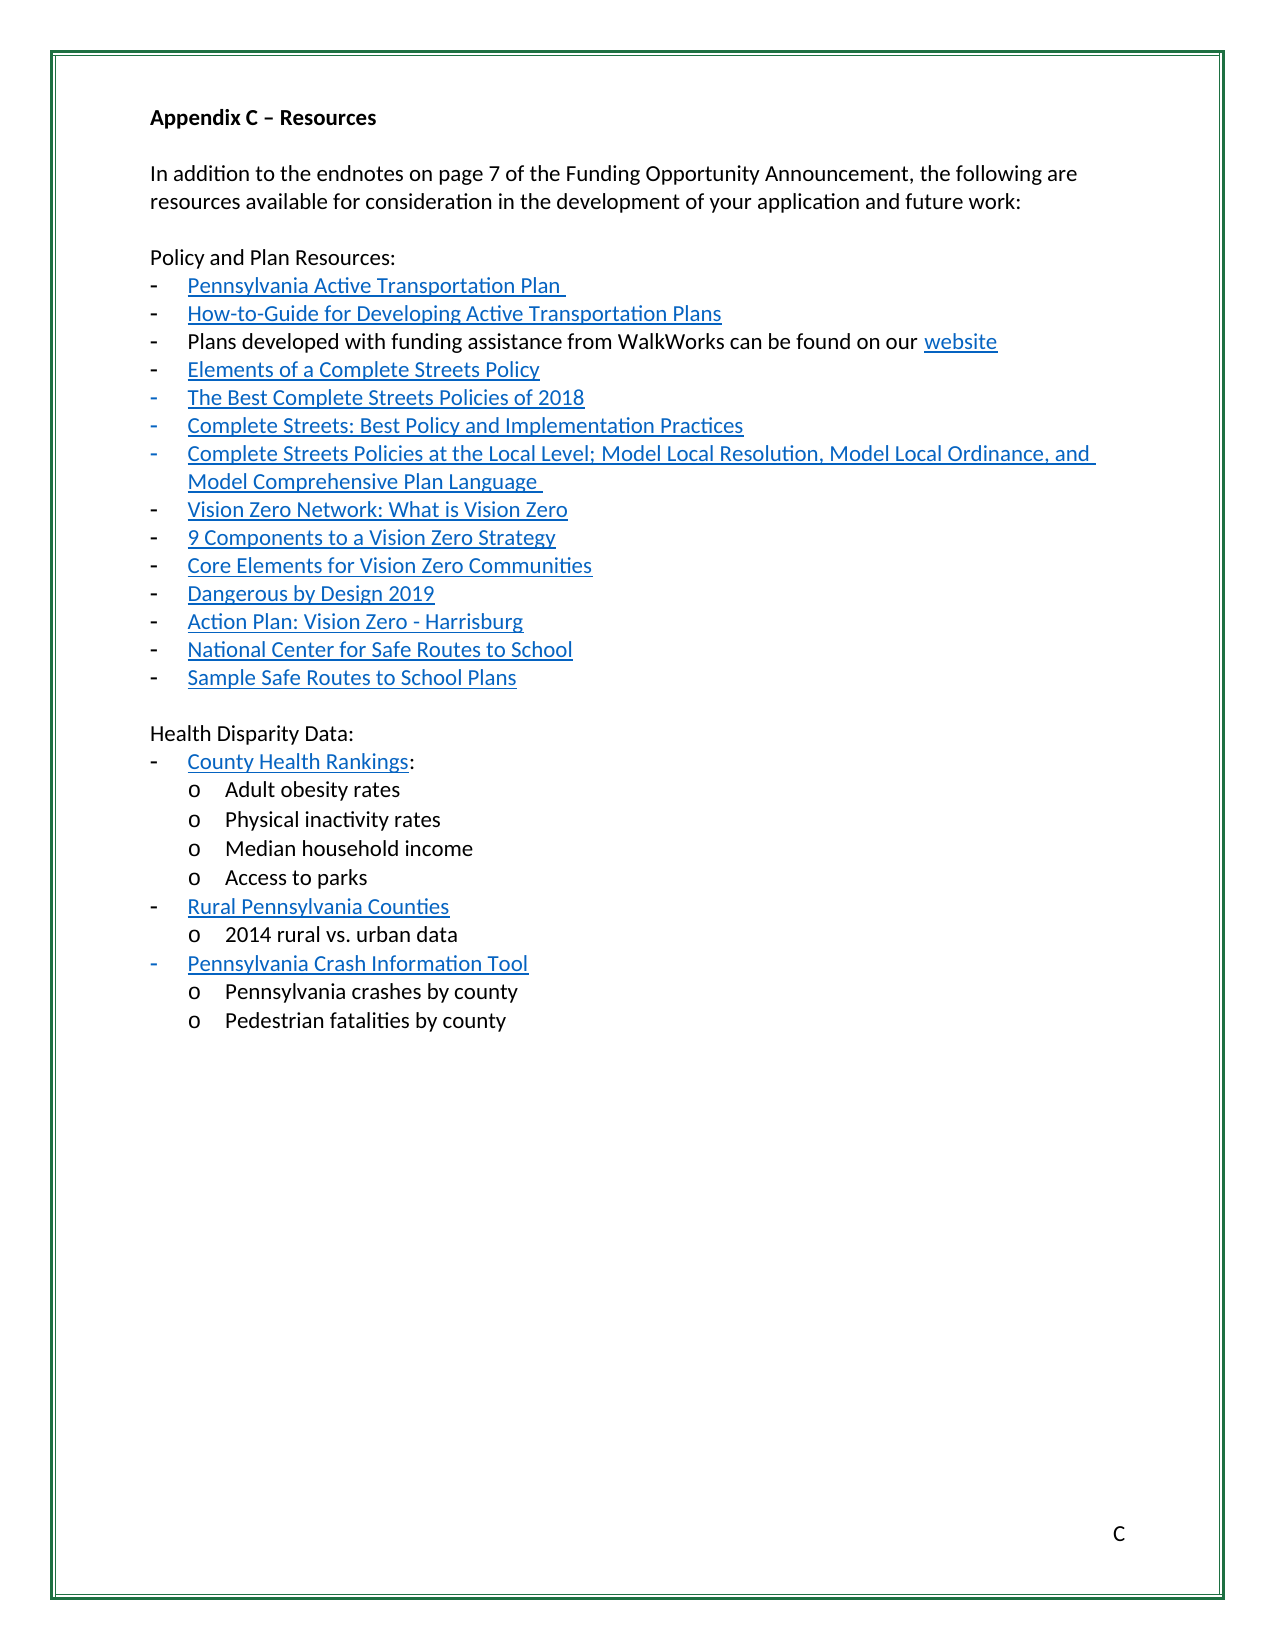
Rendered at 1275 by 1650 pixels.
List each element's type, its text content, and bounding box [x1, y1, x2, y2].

list County Health Rankings: [150, 747, 1125, 776]
list Complete Streets Policies at the Local Level; Model Local Resolution, Model Local Ordinance, and Model Comprehensive Plan Language [150, 439, 1125, 495]
list Plans developed with funding assistance from WalkWorks can be found on our website [150, 327, 1125, 355]
list Action Plan: Vision Zero - Harrisburg [150, 607, 1125, 635]
text Policy and Plan Resources: [150, 243, 1125, 271]
list How-to-Guide for Developing Active Transportation Plans [150, 299, 1125, 327]
list National Center for Safe Routes to School [150, 635, 1125, 663]
list Rural Pennsylvania Counties [150, 892, 1125, 920]
list Vision Zero Network: What is Vision Zero [150, 495, 1125, 523]
list Core Elements for Vision Zero Communities [150, 551, 1125, 579]
list Access to parks [187, 863, 1125, 892]
list Pennsylvania Active Transportation Plan [150, 271, 1125, 299]
list Pedestrian fatalities by county [187, 1007, 1125, 1036]
list Pennsylvania Crash Information Tool [150, 949, 1125, 977]
list The Best Complete Streets Policies of 2018 [150, 383, 1125, 411]
list Adult obesity rates [187, 776, 1125, 805]
text Health Disparity Data: [150, 719, 1125, 747]
list 2014 rural vs. urban data [187, 920, 1125, 949]
list 9 Components to a Vision Zero Strategy [150, 523, 1125, 551]
list Dangerous by Design 2019 [150, 579, 1125, 607]
list Complete Streets: Best Policy and Implementation Practices [150, 411, 1125, 439]
list Median household income [187, 834, 1125, 863]
list Sample Safe Routes to School Plans [150, 663, 1125, 691]
list Physical inactivity rates [187, 805, 1125, 834]
list Elements of a Complete Streets Policy [150, 355, 1125, 383]
text Appendix C – Resources [150, 103, 1125, 131]
text In addition to the endnotes on page 7 of the Funding Opportunity Announcement, the following are resources available for consideration in the development of your application and future work: [150, 159, 1125, 215]
list Pennsylvania crashes by county [187, 977, 1125, 1007]
